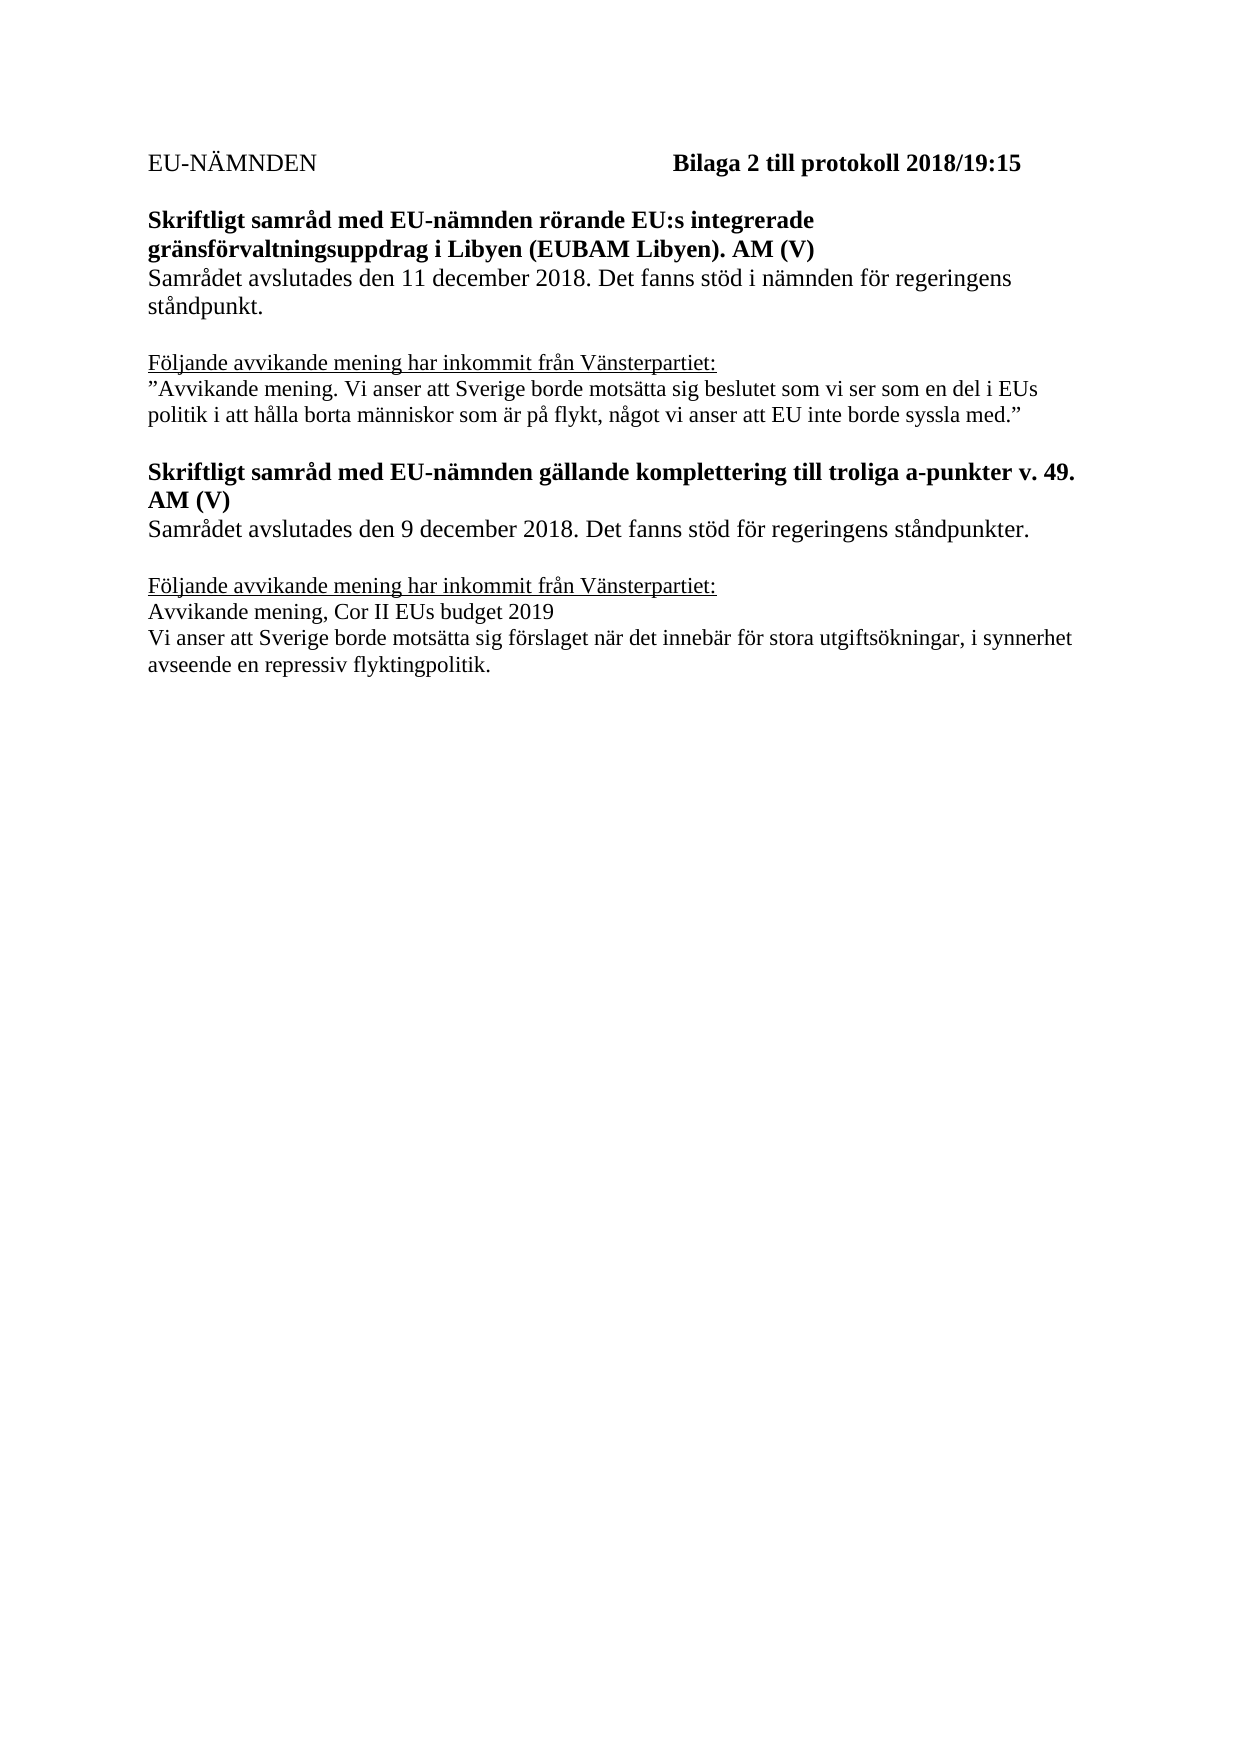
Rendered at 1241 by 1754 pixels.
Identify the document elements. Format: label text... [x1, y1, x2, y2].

text Följande avvikande mening har inkommit från Vänsterpartiet: [148, 572, 1093, 598]
text Samrådet avslutades den 9 december 2018. Det fanns stöd för regeringens ståndpunkter. [148, 514, 1093, 543]
text ”Avvikande mening. Vi anser att Sverige borde motsätta sig beslutet som vi ser som en del i EUs politik i att hålla borta människor som är på flykt, något vi anser att EU inte borde syssla med.” [148, 375, 1093, 428]
text Avvikande mening, Cor II EUs budget 2019 [148, 598, 1093, 624]
text Vi anser att Sverige borde motsätta sig förslaget när det innebär för stora utgiftsökningar, i synnerhet avseende en repressiv flyktingpolitik. [148, 624, 1093, 677]
text Skriftligt samråd med EU-nämnden gällande komplettering till troliga a-punkter v. 49. AM (V) [148, 457, 1093, 514]
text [148, 148, 1093, 176]
text Skriftligt samråd med EU-nämnden rörande EU:s integrerade gränsförvaltningsuppdrag i Libyen (EUBAM Libyen). AM (V) Samrådet avslutades den 11 december 2018. Det fanns stöd i nämnden för regeringens ståndpunkt. Följande avvikande mening har inkommit från Vänsterpartiet: [148, 205, 1093, 375]
